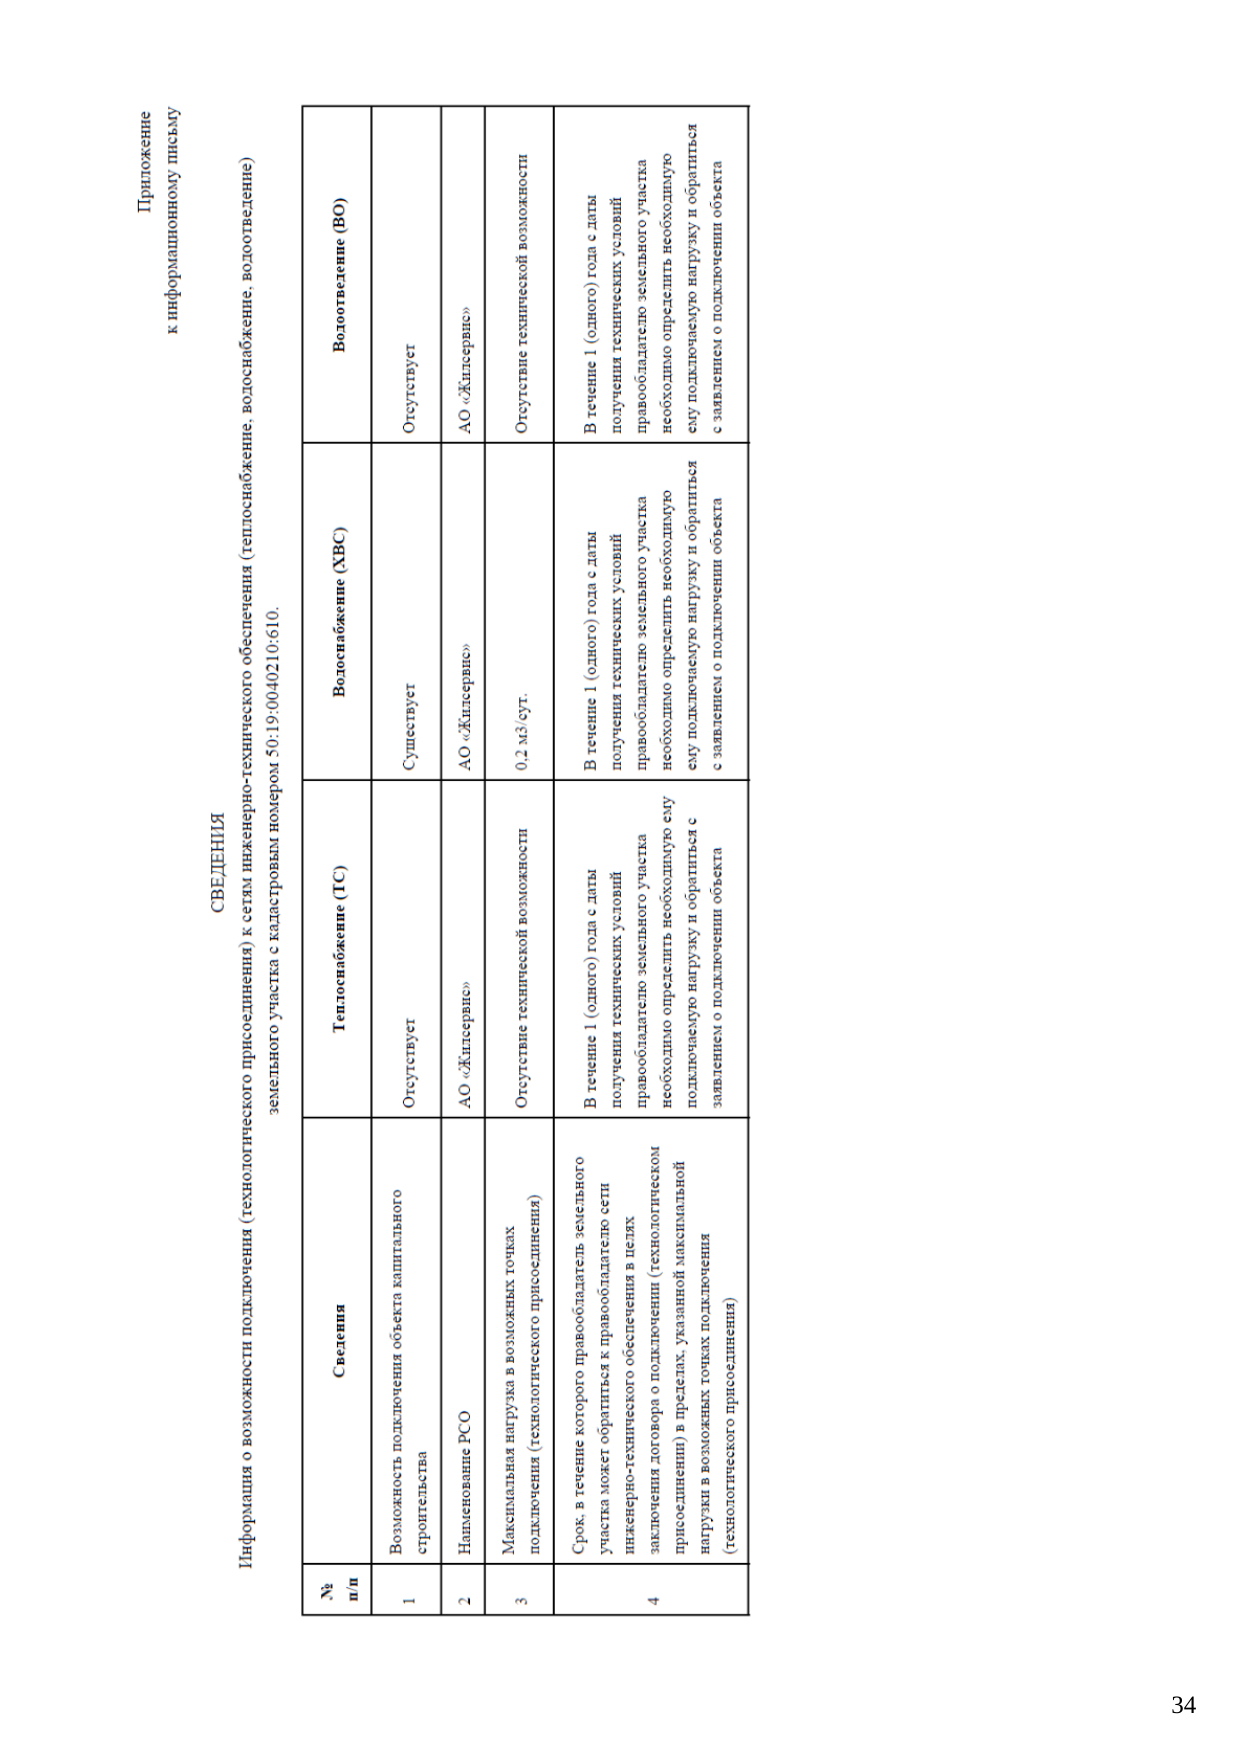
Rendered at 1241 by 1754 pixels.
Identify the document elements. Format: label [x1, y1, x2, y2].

picture [76, 90, 776, 1653]
